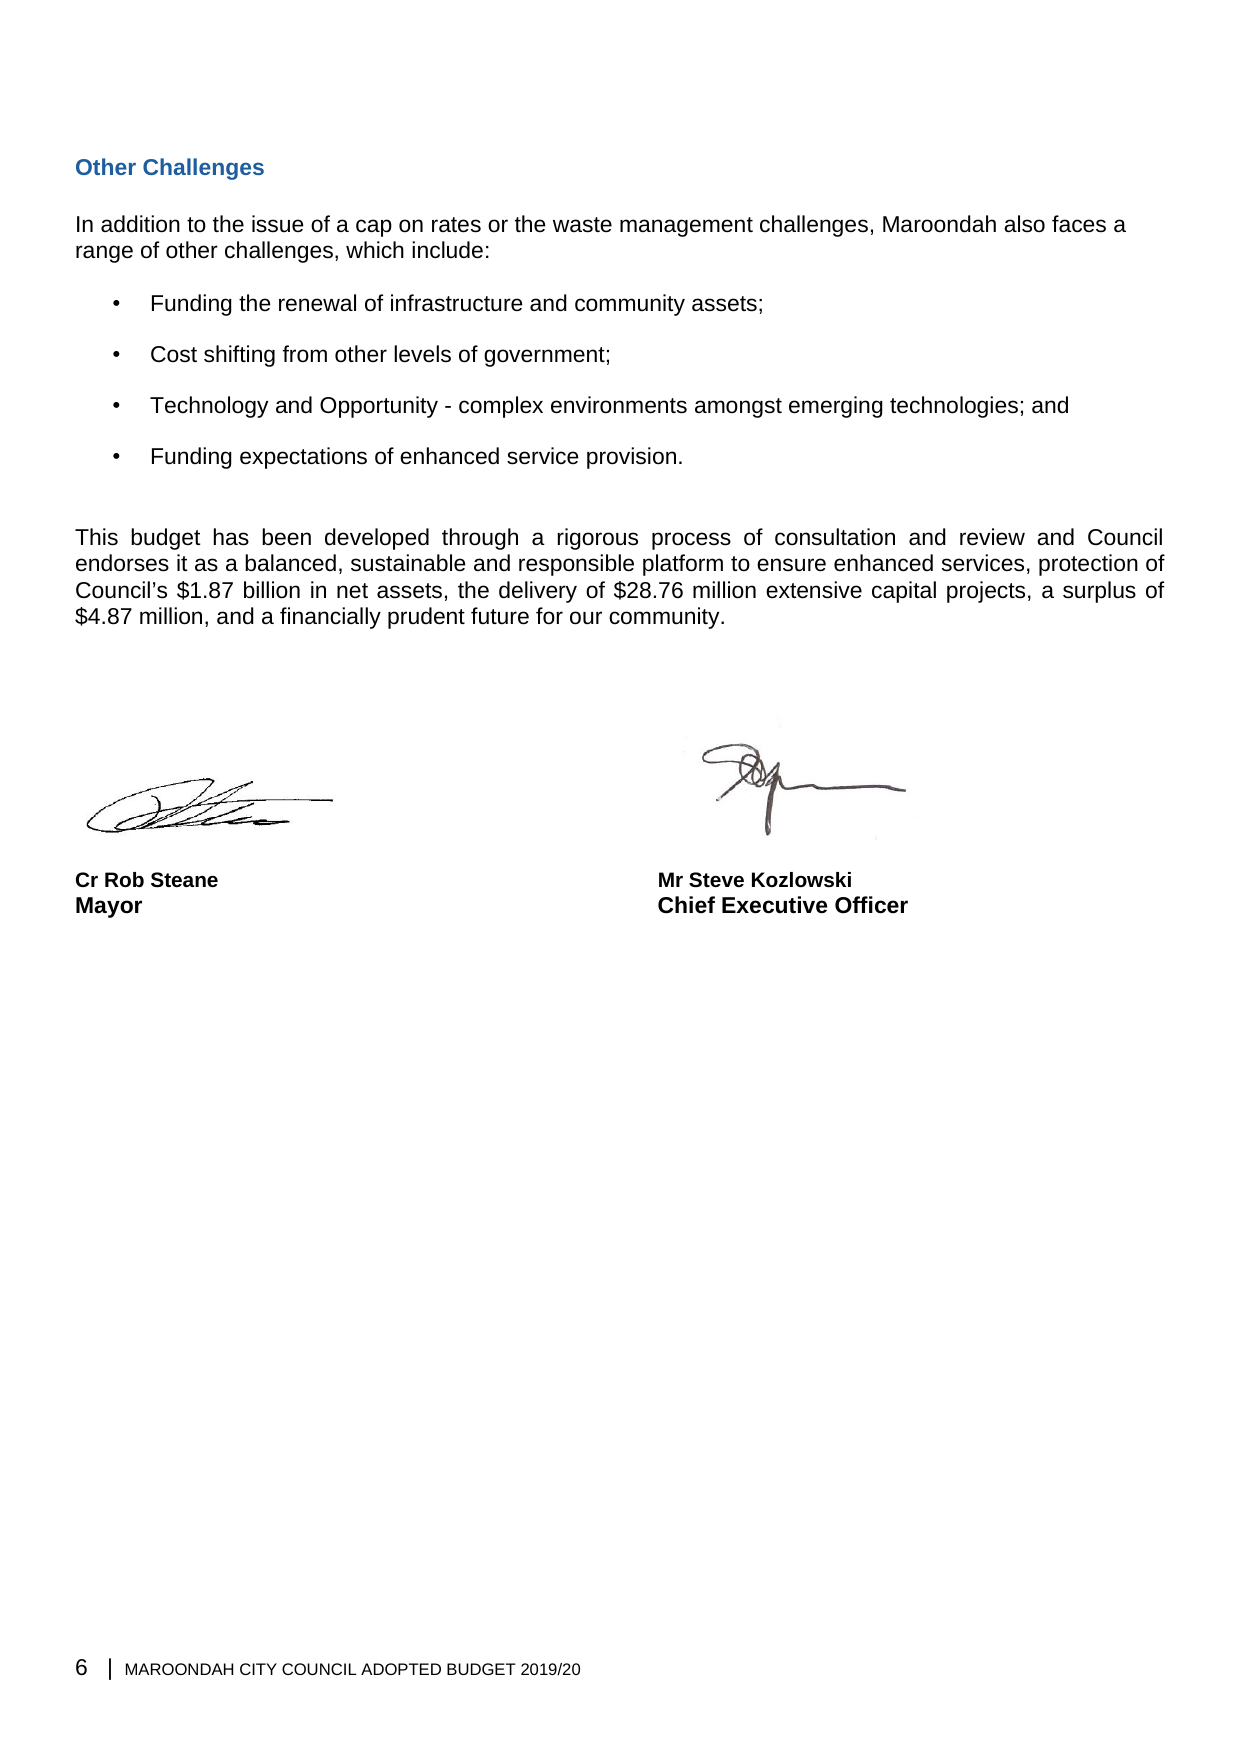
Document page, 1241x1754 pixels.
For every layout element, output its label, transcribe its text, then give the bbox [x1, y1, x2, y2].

picture [75, 770, 346, 844]
text In addition to the issue of a cap on rates or the waste management challenges, Maroondah also faces a range of other challenges, which include: [75, 211, 1165, 263]
text Mayor Chief Executive Officer [75, 892, 1165, 918]
text Other Challenges [75, 154, 1165, 180]
picture [675, 712, 929, 844]
list Funding the renewal of infrastructure and community assets; [112, 290, 1165, 316]
list Funding expectations of enhanced service provision. [112, 443, 1165, 469]
text This budget has been developed through a rigorous process of consultation and review and Council endorses it as a balanced, sustainable and responsible platform to ensure enhanced services, protection of Council’s $1.87 billion in net assets, the delivery of $28.76 million extensive capital projects, a surplus of $4.87 million, and a financially prudent future for our community. [75, 524, 1165, 629]
text Cr Rob Steane Mr Steve Kozlowski [75, 868, 1165, 892]
list Technology and Opportunity - complex environments amongst emerging technologies; and [112, 392, 1165, 418]
list Cost shifting from other levels of government; [112, 341, 1165, 367]
